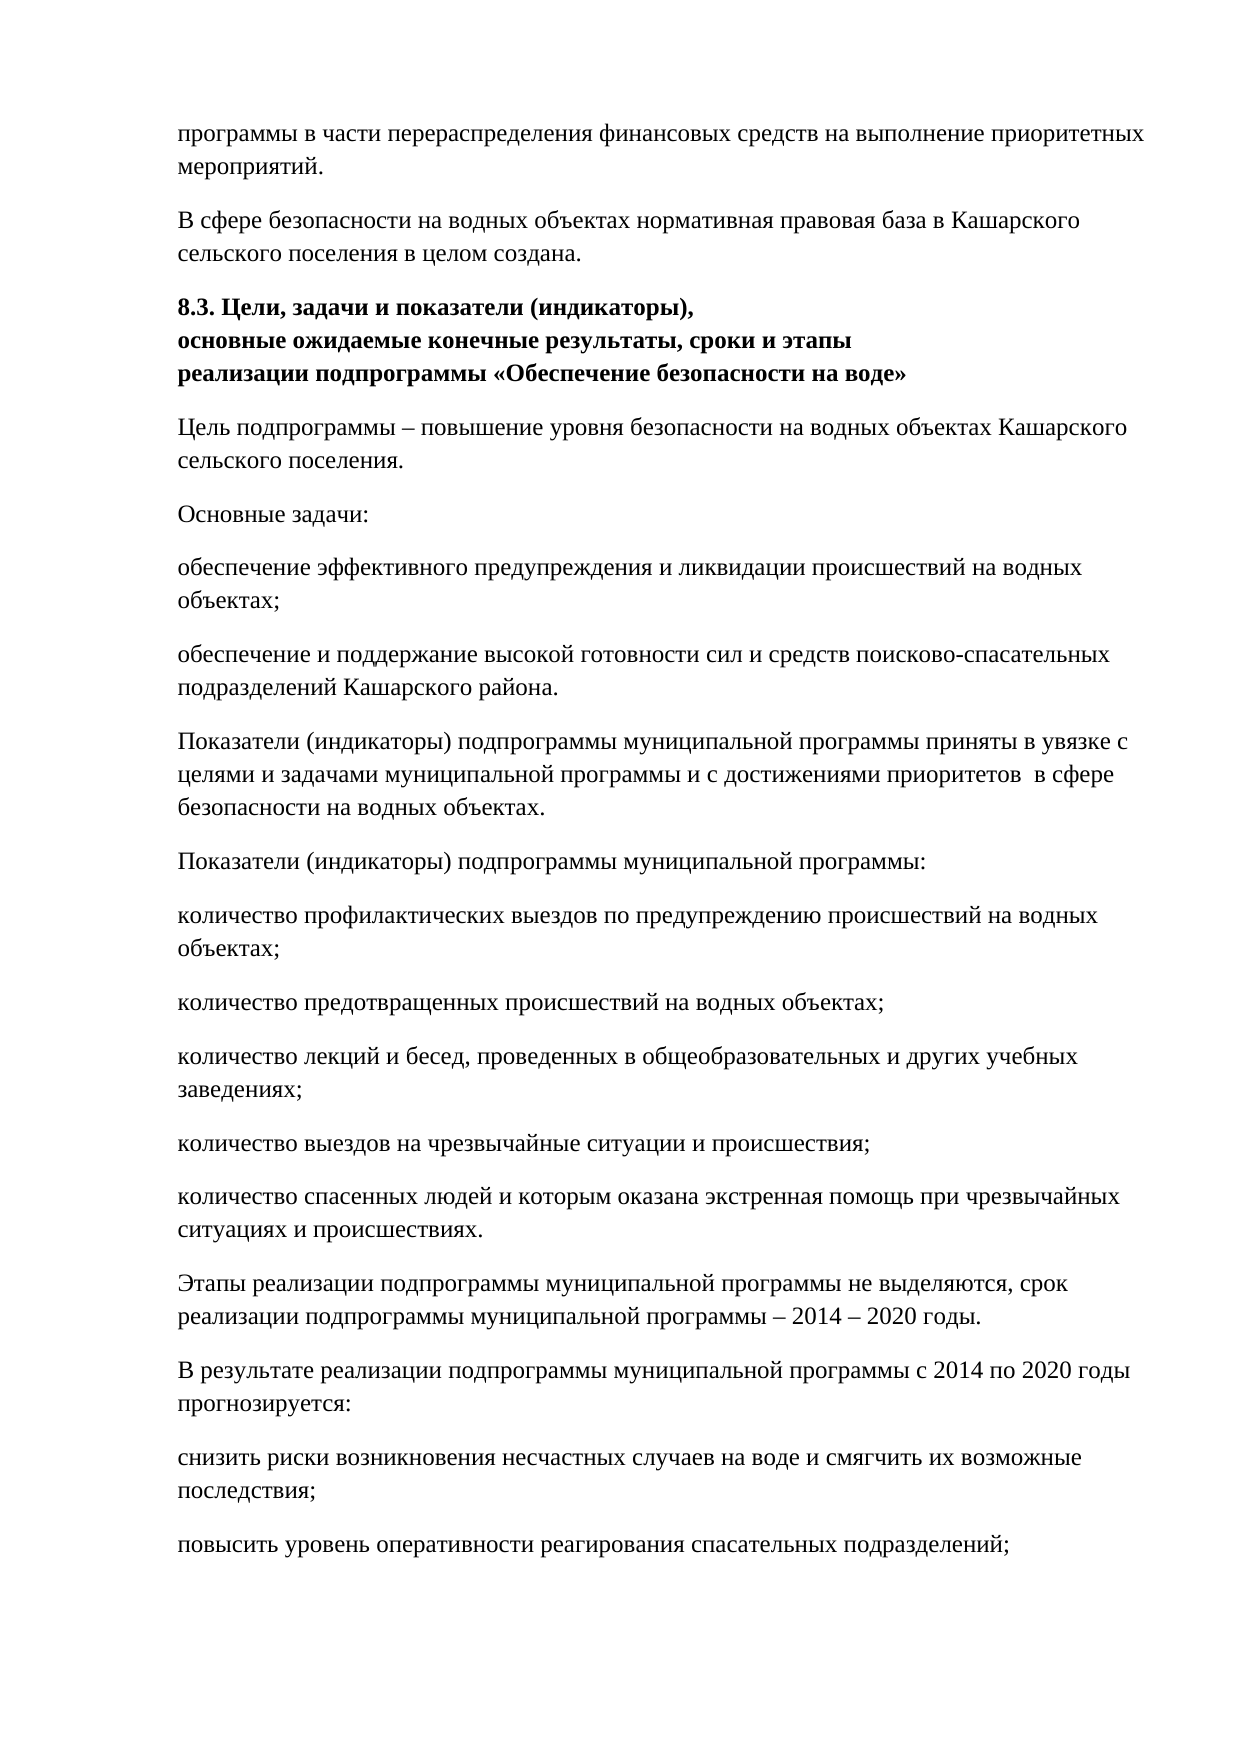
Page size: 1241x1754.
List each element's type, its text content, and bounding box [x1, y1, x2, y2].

text снизить риски возникновения несчастных случаев на воде и смягчить их возможные последствия; [177, 1442, 1152, 1504]
text количество лекций и бесед, проведенных в общеобразовательных и других учебных заведениях; [177, 1041, 1152, 1102]
text обеспечение и поддержание высокой готовности сил и средств поисково-спасательных подразделений Кашарского района. [177, 639, 1152, 701]
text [177, 118, 1152, 180]
text Основные задачи: [177, 499, 1152, 527]
text обеспечение эффективного предупреждения и ликвидации происшествий на водных объектах; [177, 552, 1152, 614]
text количество профилактических выездов по предупреждению происшествий на водных объектах; [177, 900, 1152, 962]
text повысить уровень оперативности реагирования спасательных подразделений; [177, 1529, 1152, 1558]
text Показатели (индикаторы) подпрограммы муниципальной программы: [177, 846, 1152, 875]
text количество спасенных людей и которым оказана экстренная помощь при чрезвычайных ситуациях и происшествиях. [177, 1181, 1152, 1243]
text Показатели (индикаторы) подпрограммы муниципальной программы приняты в увязке с целями и задачами муниципальной программы и с достижениями приоритетов в сфере безопасности на водных объектах. [177, 726, 1152, 821]
text количество предотвращенных происшествий на водных объектах; [177, 987, 1152, 1016]
text 8.3. Цели, задачи и показатели (индикаторы), основные ожидаемые конечные результаты, сроки и этапы реализации подпрограммы «Обеспечение безопасности на воде» [177, 292, 1152, 387]
text В сфере безопасности на водных объектах нормативная правовая база в Кашарского сельского поселения в целом создана. [177, 205, 1152, 267]
text Цель подпрограммы – повышение уровня безопасности на водных объектах Кашарского сельского поселения. [177, 412, 1152, 473]
text Этапы реализации подпрограммы муниципальной программы не выделяются, срок реализации подпрограммы муниципальной программы – 2014 – 2020 годы. [177, 1268, 1152, 1330]
text В результате реализации подпрограммы муниципальной программы с 2014 по 2020 годы прогнозируется: [177, 1355, 1152, 1417]
text количество выездов на чрезвычайные ситуации и происшествия; [177, 1128, 1152, 1156]
